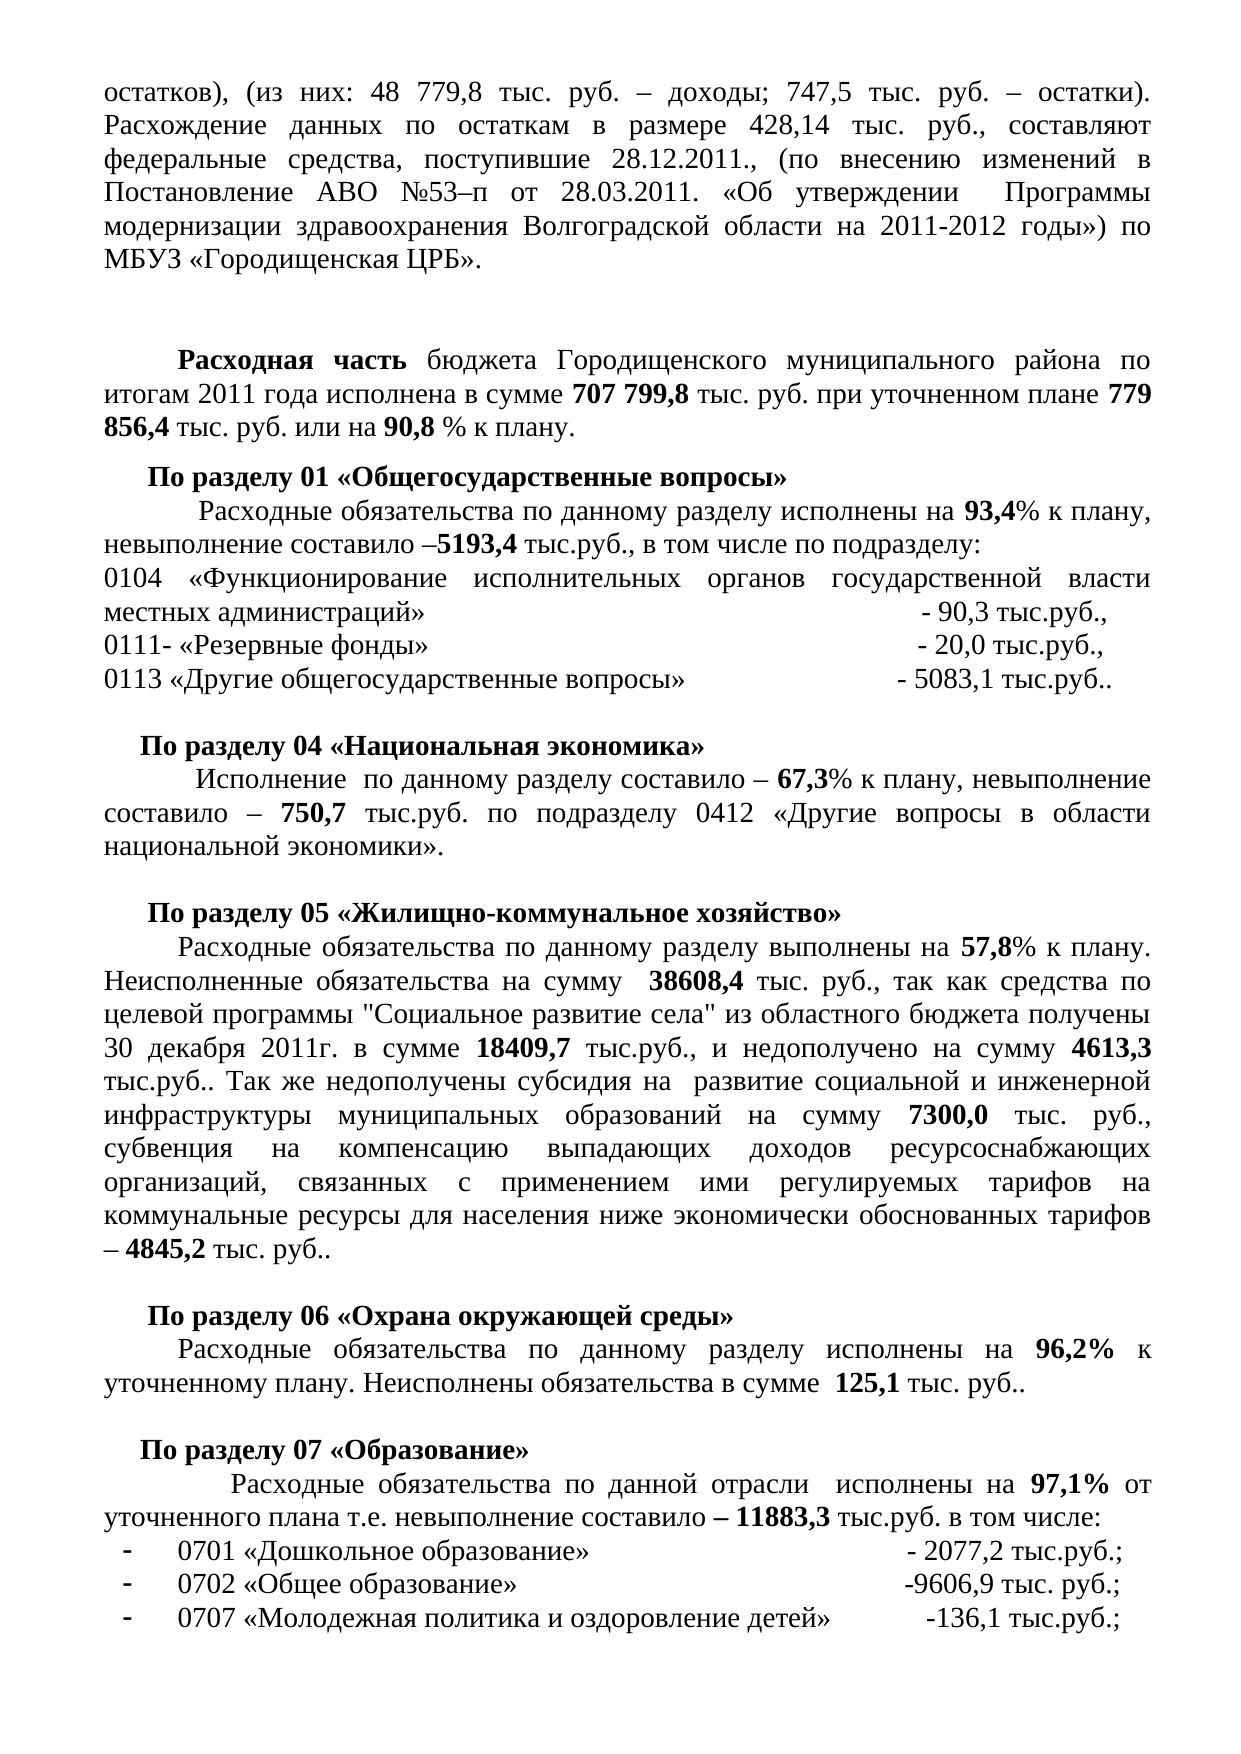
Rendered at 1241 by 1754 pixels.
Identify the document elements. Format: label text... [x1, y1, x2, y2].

list 0702 «Общее образование» -9606,9 тыс. руб.; [93, 1567, 1152, 1600]
text Расходная часть бюджета Городищенского муниципального района по итогам 2011 года исполнена в сумме 707 799,8 тыс. руб. при уточненном плане 779 856,4 тыс. руб. или на 90,8 % к плану. [103, 342, 1152, 443]
text По разделу 04 «Национальная экономика» [103, 728, 1152, 761]
text Расходные обязательства по данной отрасли исполнены на 97,1% от уточненного плана т.е. невыполнение составило – 11883,3 тыс.руб. в том числе: [103, 1466, 1152, 1533]
text Расходные обязательства по данному разделу исполнены на 96,2% к уточненному плану. Неисполнены обязательства в сумме 125,1 тыс. руб.. [103, 1332, 1152, 1399]
list 0707 «Молодежная политика и оздоровление детей» -136,1 тыс.руб.; [93, 1600, 1152, 1634]
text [103, 74, 1152, 275]
text 0111- «Резервные фонды» - 20,0 тыс.руб., [103, 627, 1152, 661]
text По разделу 05 «Жилищно-коммунальное хозяйство» [103, 896, 1152, 929]
text По разделу 01 «Общегосударственные вопросы» [103, 459, 1152, 493]
text Расходные обязательства по данному разделу выполнены на 57,8% к плану. Неисполненные обязательства на сумму 38608,4 тыс. руб., так как средства по целевой программы "Социальное развитие села" из областного бюджета получены 30 декабря 2011г. в сумме 18409,7 тыс.руб., и недополучено на сумму 4613,3 тыс.руб.. Так же недополучены субсидия на развитие социальной и инженерной инфраструктуры муниципальных образований на сумму 7300,0 тыс. руб., субвенция на компенсацию выпадающих доходов ресурсоснабжающих организаций, связанных с применением ими регулируемых тарифов на коммунальные ресурсы для населения ниже экономически обоснованных тарифов – 4845,2 тыс. руб.. [103, 929, 1152, 1264]
text По разделу 07 «Образование» [103, 1432, 1152, 1466]
list 0701 «Дошкольное образование» - 2077,2 тыс.руб.; [93, 1533, 1152, 1567]
text 0113 «Другие общегосударственные вопросы» - 5083,1 тыс.руб.. [103, 661, 1152, 694]
text По разделу 06 «Охрана окружающей среды» [103, 1298, 1152, 1332]
text 0104 «Функционирование исполнительных органов государственной власти местных администраций» - 90,3 тыс.руб., [103, 560, 1152, 627]
text Исполнение по данному разделу составило – 67,3% к плану, невыполнение составило – 750,7 тыс.руб. по подразделу 0412 «Другие вопросы в области национальной экономики». [103, 761, 1152, 862]
text Расходные обязательства по данному разделу исполнены на 93,4% к плану, невыполнение составило –5193,4 тыс.руб., в том числе по подразделу: [103, 493, 1152, 560]
